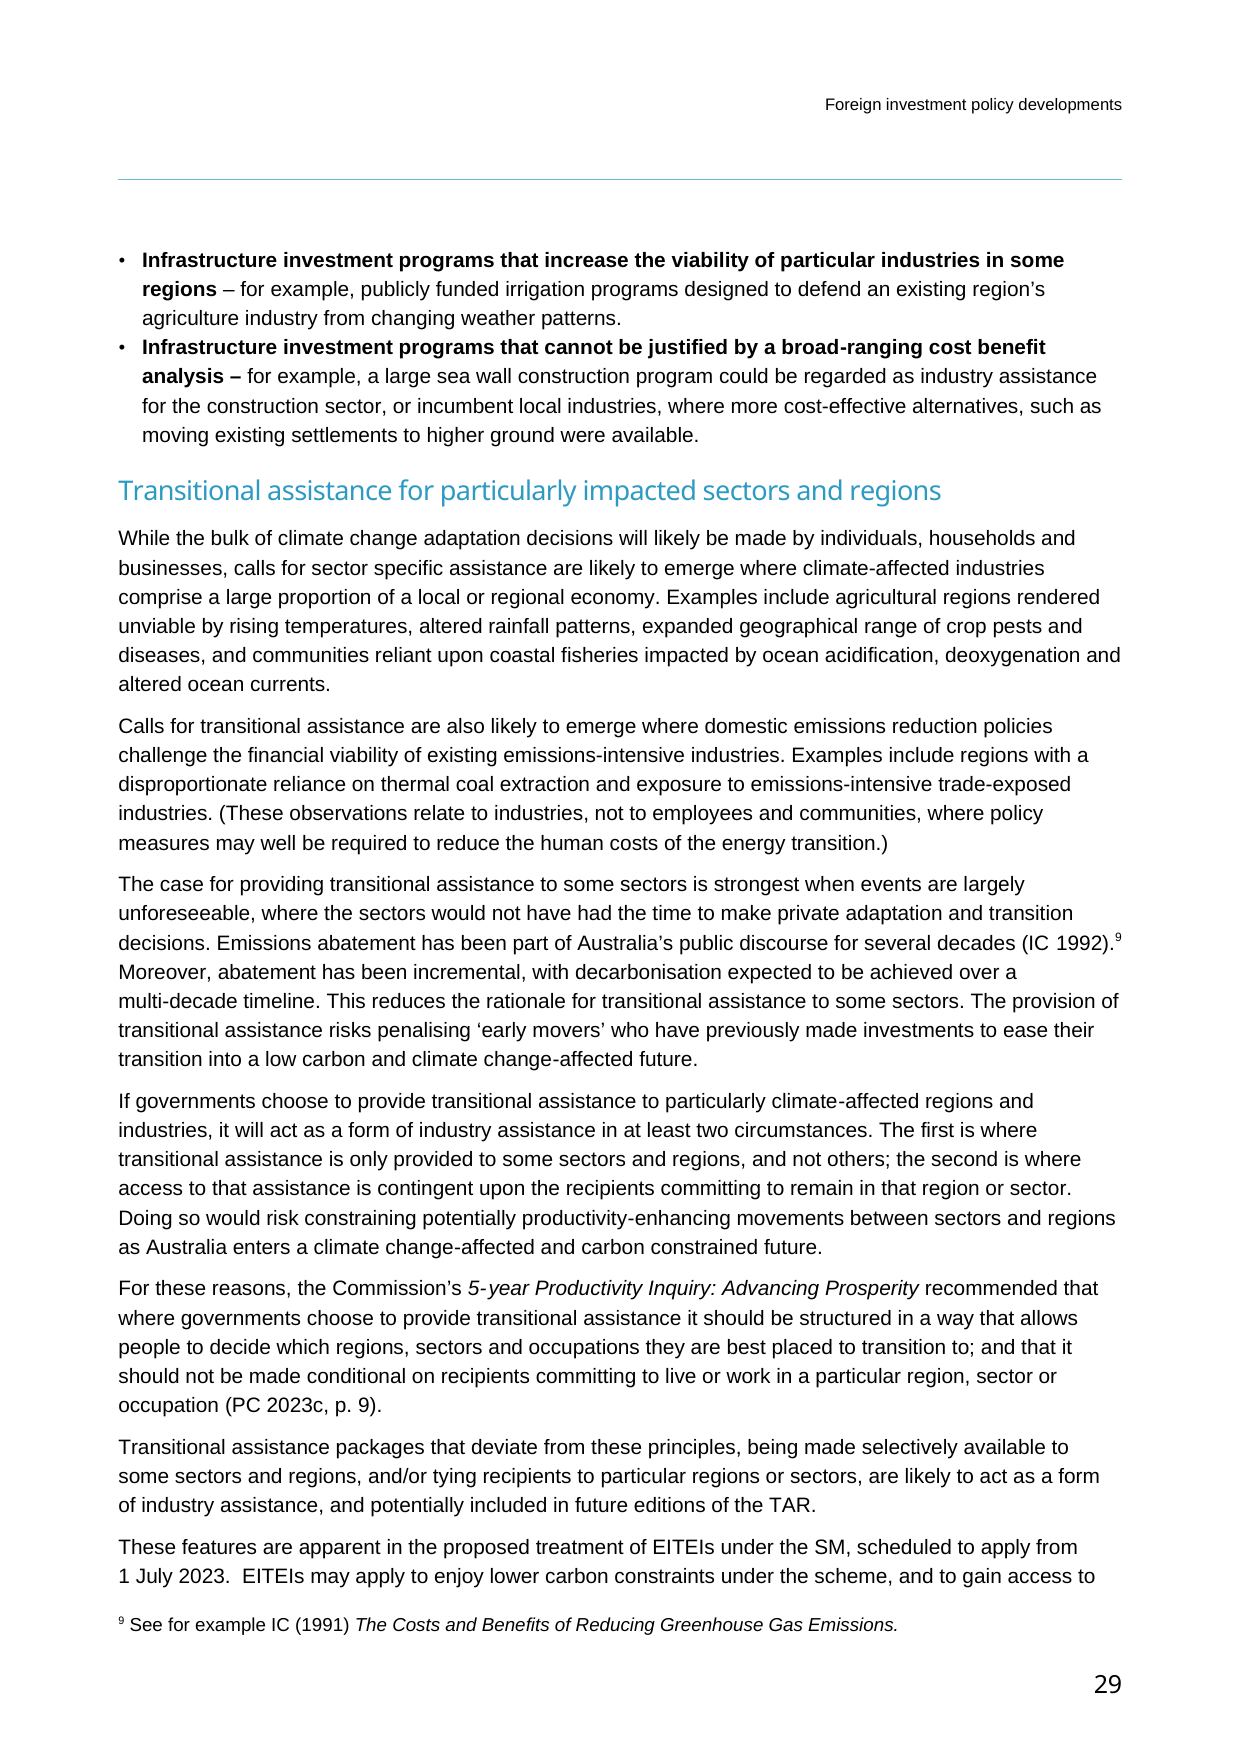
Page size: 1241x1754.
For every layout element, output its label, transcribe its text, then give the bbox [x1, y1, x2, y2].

list Infrastructure investment programs that increase the viability of particular industries in some regions – for example, publicly funded irrigation programs designed to defend an existing region’s agriculture industry from changing weather patterns. [118, 242, 1122, 330]
text While the bulk of climate change adaptation decisions will likely be made by individuals, households and businesses, calls for sector specific assistance are likely to emerge where climate-affected industries comprise a large proportion of a local or regional economy. Examples include agricultural regions rendered unviable by rising temperatures, altered rainfall patterns, expanded geographical range of crop pests and diseases, and communities reliant upon coastal fisheries impacted by ocean acidification, deoxygenation and altered ocean currents. [118, 521, 1122, 696]
list Infrastructure investment programs that cannot be justified by a broad-ranging cost benefit analysis – for example, a large sea wall construction program could be regarded as industry assistance for the construction sector, or incumbent local industries, where more cost-effective alternatives, such as moving existing settlements to higher ground were available. [118, 330, 1122, 447]
text Calls for transitional assistance are also likely to emerge where domestic emissions reduction policies challenge the financial viability of existing emissions-intensive industries. Examples include regions with a disproportionate reliance on thermal coal extraction and exposure to emissions-intensive trade-exposed industries. (These observations relate to industries, not to employees and communities, where policy measures may well be required to reduce the human costs of the energy transition.) [118, 708, 1122, 854]
text Transitional assistance packages that deviate from these principles, being made selectively available to some sectors and regions, and/or tying recipients to particular regions or sectors, are likely to act as a form of industry assistance, and potentially included in future editions of the TAR. [118, 1429, 1122, 1517]
text The case for providing transitional assistance to some sectors is strongest when events are largely unforeseeable, where the sectors would not have had the time to make private adaptation and transition decisions. Emissions abatement has been part of Australia’s public discourse for several decades (IC 1992). Moreover, abatement has been incremental, with decarbonisation expected to be achieved over a multi-decade timeline. This reduces the rationale for transitional assistance to some sectors. The provision of transitional assistance risks penalising ‘early movers’ who have previously made investments to ease their transition into a low carbon and climate change-affected future. [118, 867, 1122, 1071]
text For these reasons, the Commission’s 5-year Productivity Inquiry: Advancing Prosperity recommended that where governments choose to provide transitional assistance it should be structured in a way that allows people to decide which regions, sectors and occupations they are best placed to transition to; and that it should not be made conditional on recipients committing to live or work in a particular region, sector or occupation (PC 2023c, p. 9). [118, 1271, 1122, 1417]
subtitle Transitional assistance for particularly impacted sectors and regions [118, 472, 1122, 508]
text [118, 1529, 1122, 1588]
text If governments choose to provide transitional assistance to particularly climate-affected regions and industries, it will act as a form of industry assistance in at least two circumstances. The first is where transitional assistance is only provided to some sectors and regions, and not others; the second is where access to that assistance is contingent upon the recipients committing to remain in that region or sector. Doing so would risk constraining potentially productivity-enhancing movements between sectors and regions as Australia enters a climate change-affected and carbon constrained future. [118, 1083, 1122, 1258]
